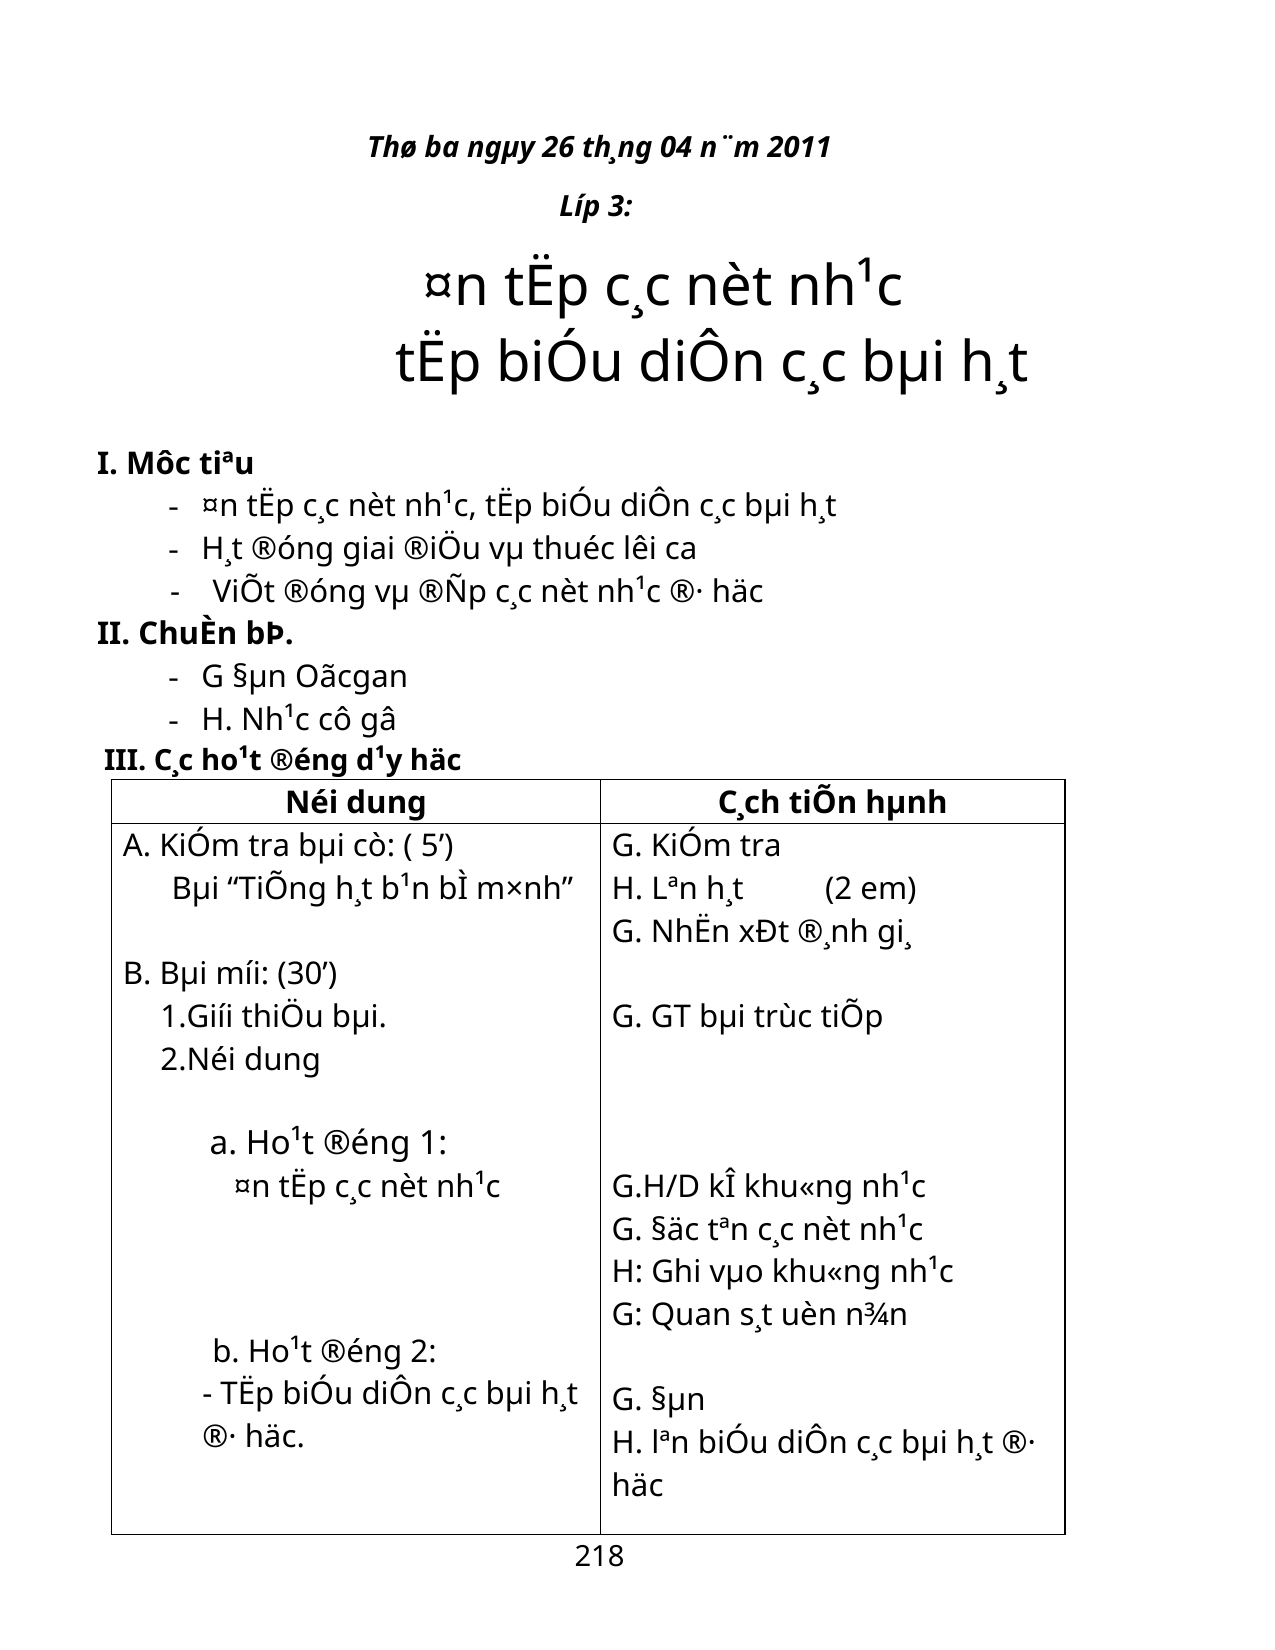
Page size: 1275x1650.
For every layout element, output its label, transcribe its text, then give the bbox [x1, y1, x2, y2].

list G §µn Oãcgan [168, 654, 1110, 696]
text Thø ba ngµy 26 th¸ng 04 n¨m 2011 [89, 126, 1110, 166]
text ¤n tËp c¸c nèt nh¹c [89, 245, 1110, 322]
list H¸t ®óng giai ®iÖu vµ thuéc lêi ca [168, 526, 1110, 569]
text II. ChuÈn bÞ. [89, 611, 1110, 654]
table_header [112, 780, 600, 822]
list H. Nh¹c cô gâ [168, 696, 1110, 739]
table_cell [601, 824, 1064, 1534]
list ¤n tËp c¸c nèt nh¹c, tËp biÓu diÔn c¸c bµi h¸t [168, 483, 1110, 526]
text - ViÕt ®óng vµ ®Ñp c¸c nèt nh¹c ®· häc [89, 569, 1110, 611]
subtitle III. C¸c ho¹t ®éng d¹y häc [89, 739, 1110, 779]
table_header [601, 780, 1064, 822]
text tËp biÓu diÔn c¸c bµi h¸t [89, 322, 1110, 398]
text Líp 3: [89, 186, 1110, 225]
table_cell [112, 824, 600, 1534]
subtitle I. Môc tiªu [89, 441, 1110, 483]
